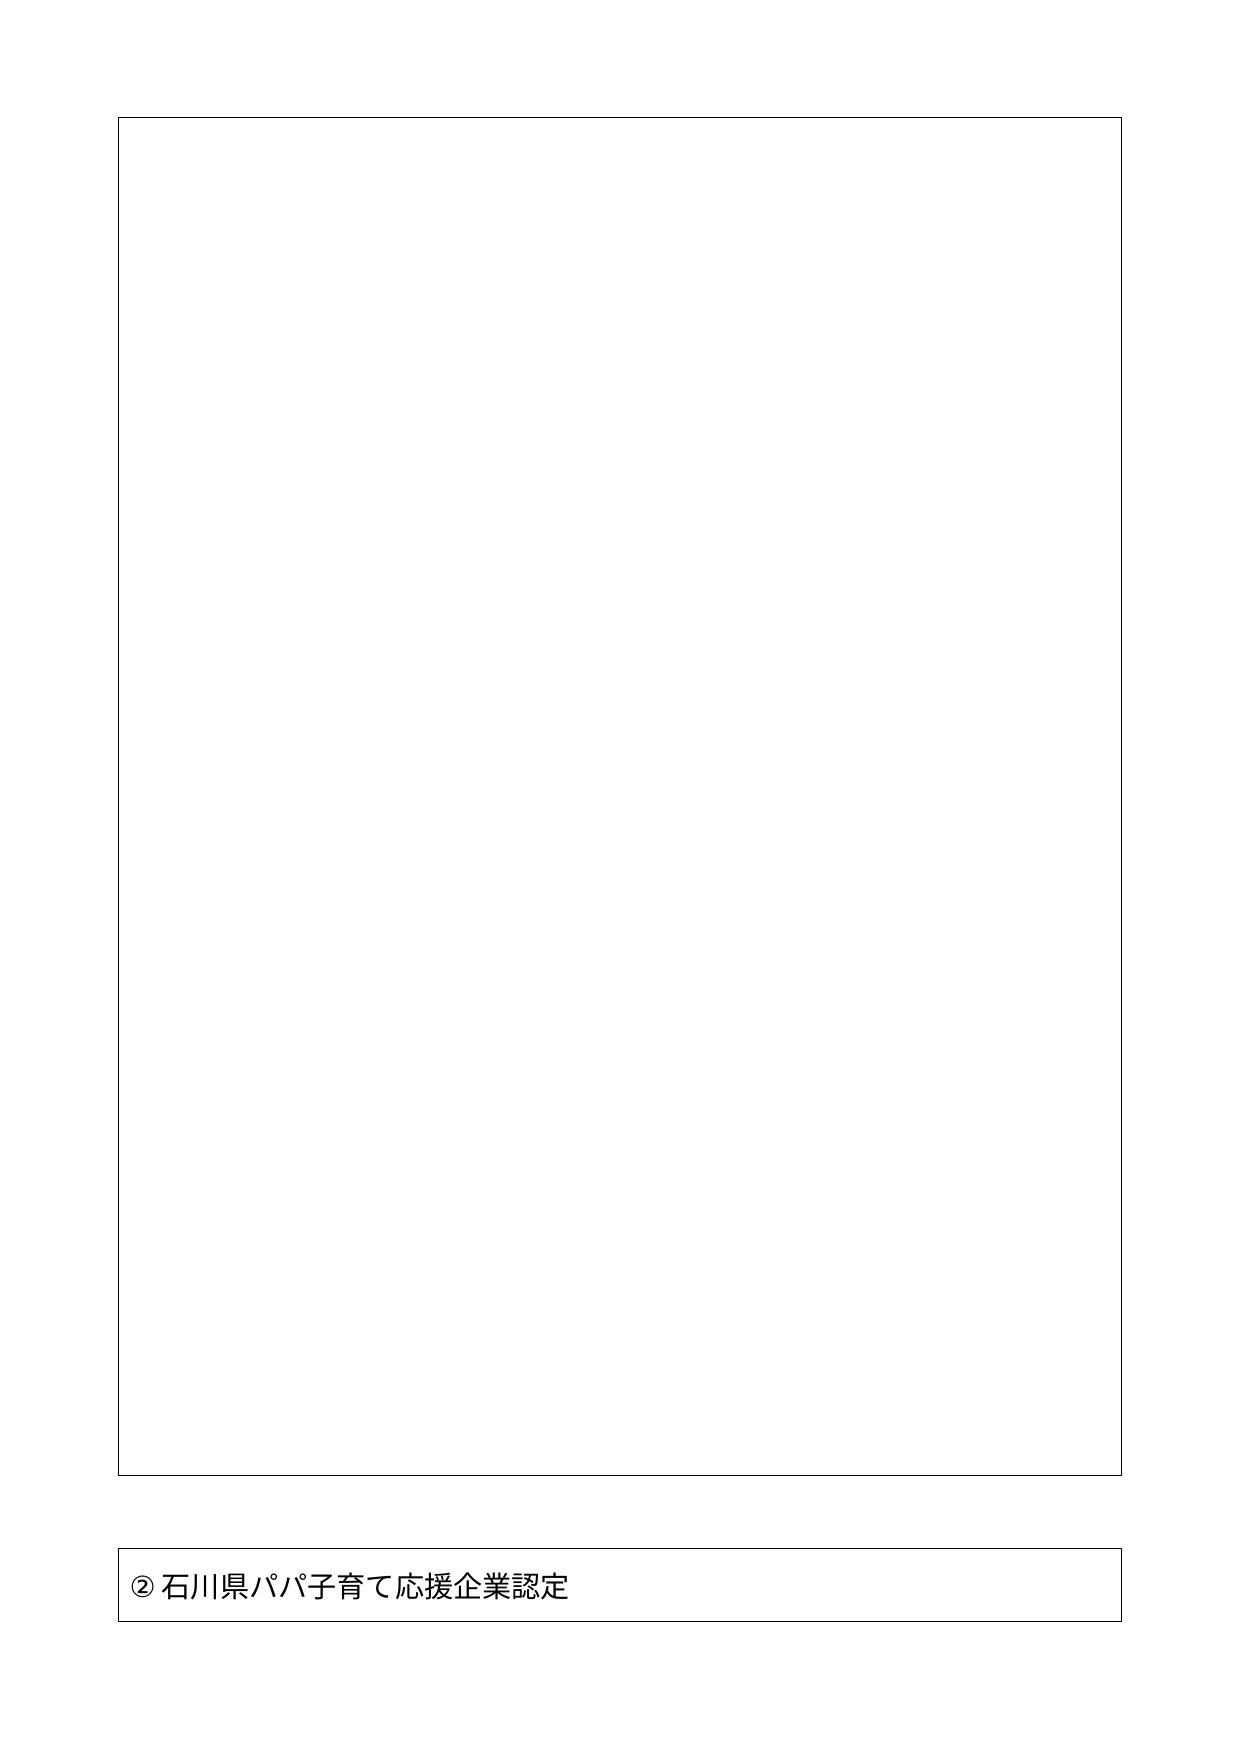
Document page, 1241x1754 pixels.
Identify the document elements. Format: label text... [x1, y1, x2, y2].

table_cell [119, 118, 1121, 1475]
table_header ②石川県パパ子育て応援企業認定 [119, 1549, 1121, 1621]
